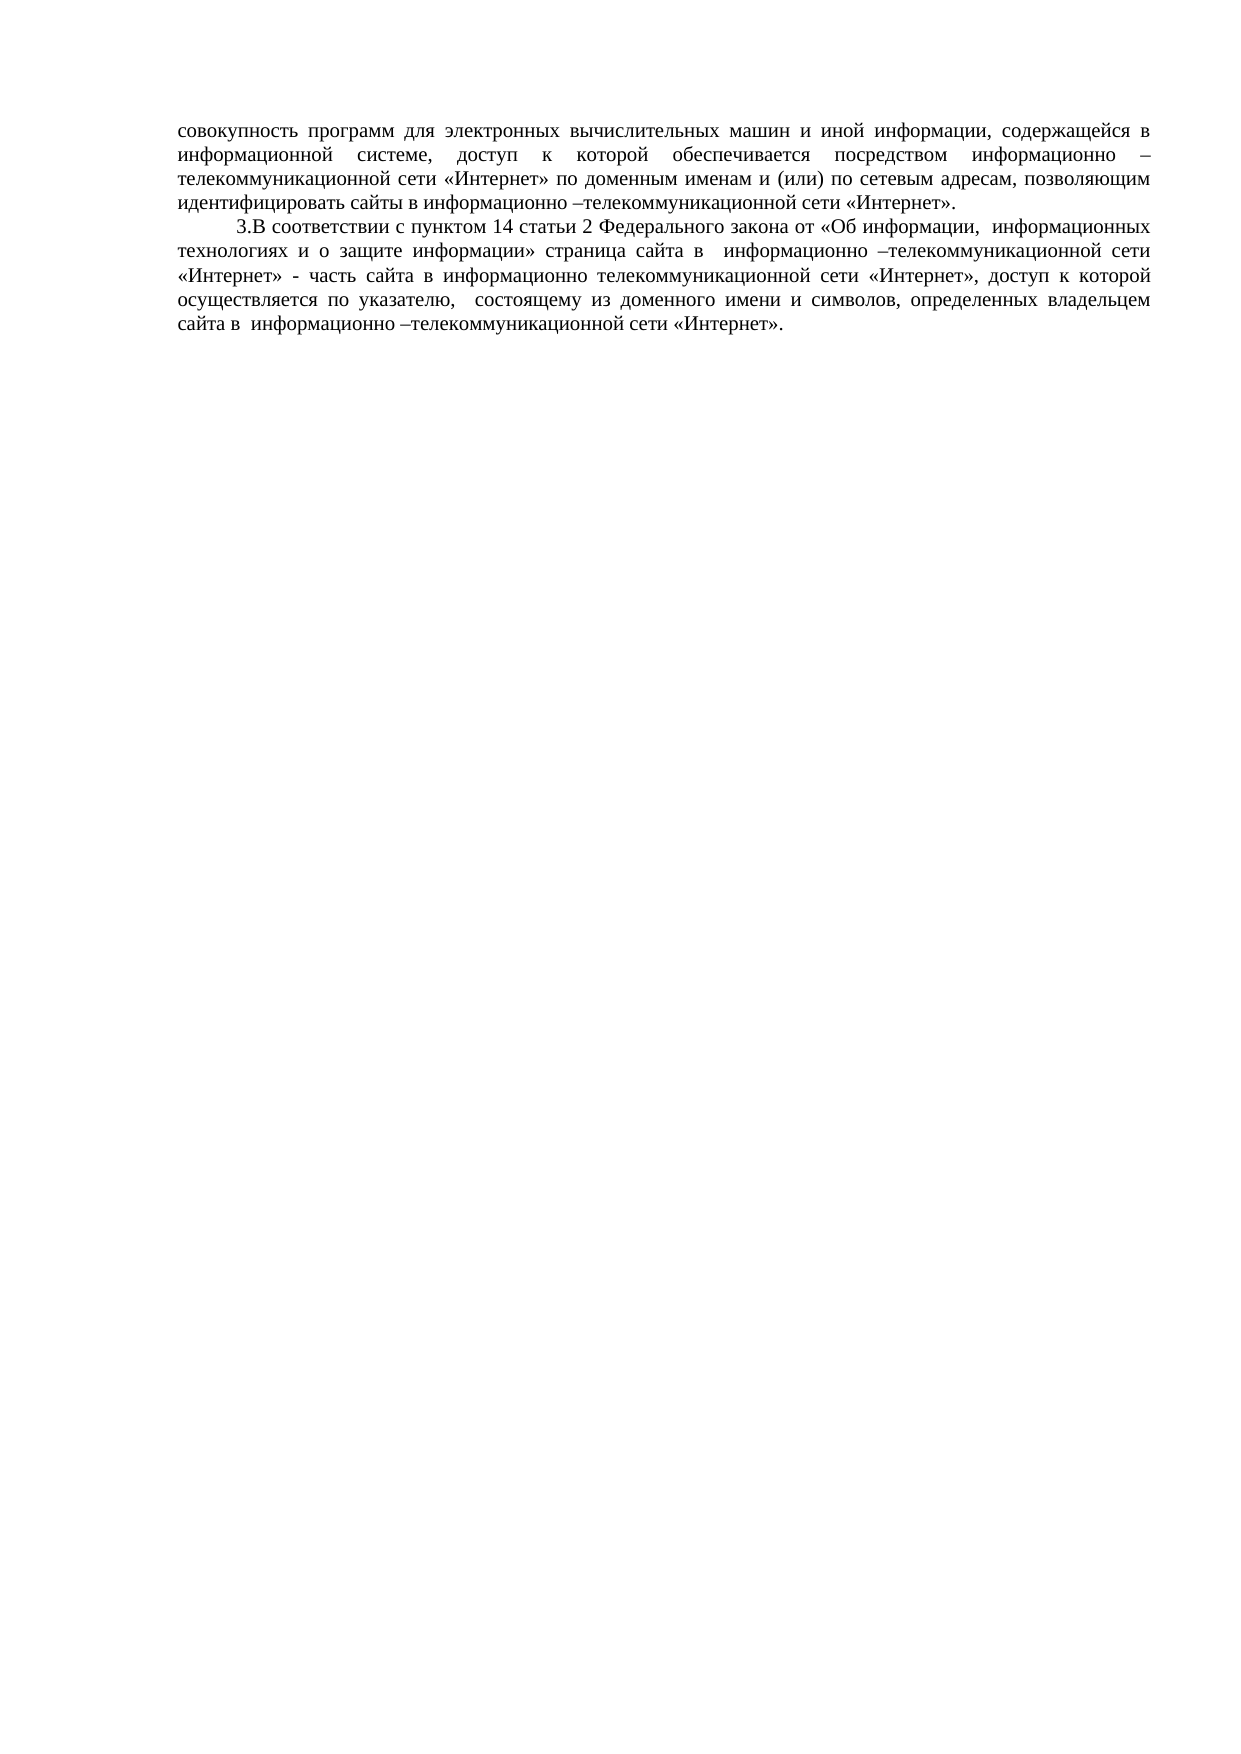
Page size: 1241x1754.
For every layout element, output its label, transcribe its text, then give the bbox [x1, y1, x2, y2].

text 3.В соответствии с пунктом 14 статьи 2 Федерального закона от «Об информации, информационных технологиях и о защите информации» страница сайта в информационно –телекоммуникационной сети «Интернет» - часть сайта в информационно телекоммуникационной сети «Интернет», доступ к которой осуществляется по указателю, состоящему из доменного имени и символов, определенных владельцем сайта в информационно –телекоммуникационной сети «Интернет». [177, 214, 1152, 335]
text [177, 118, 1152, 214]
